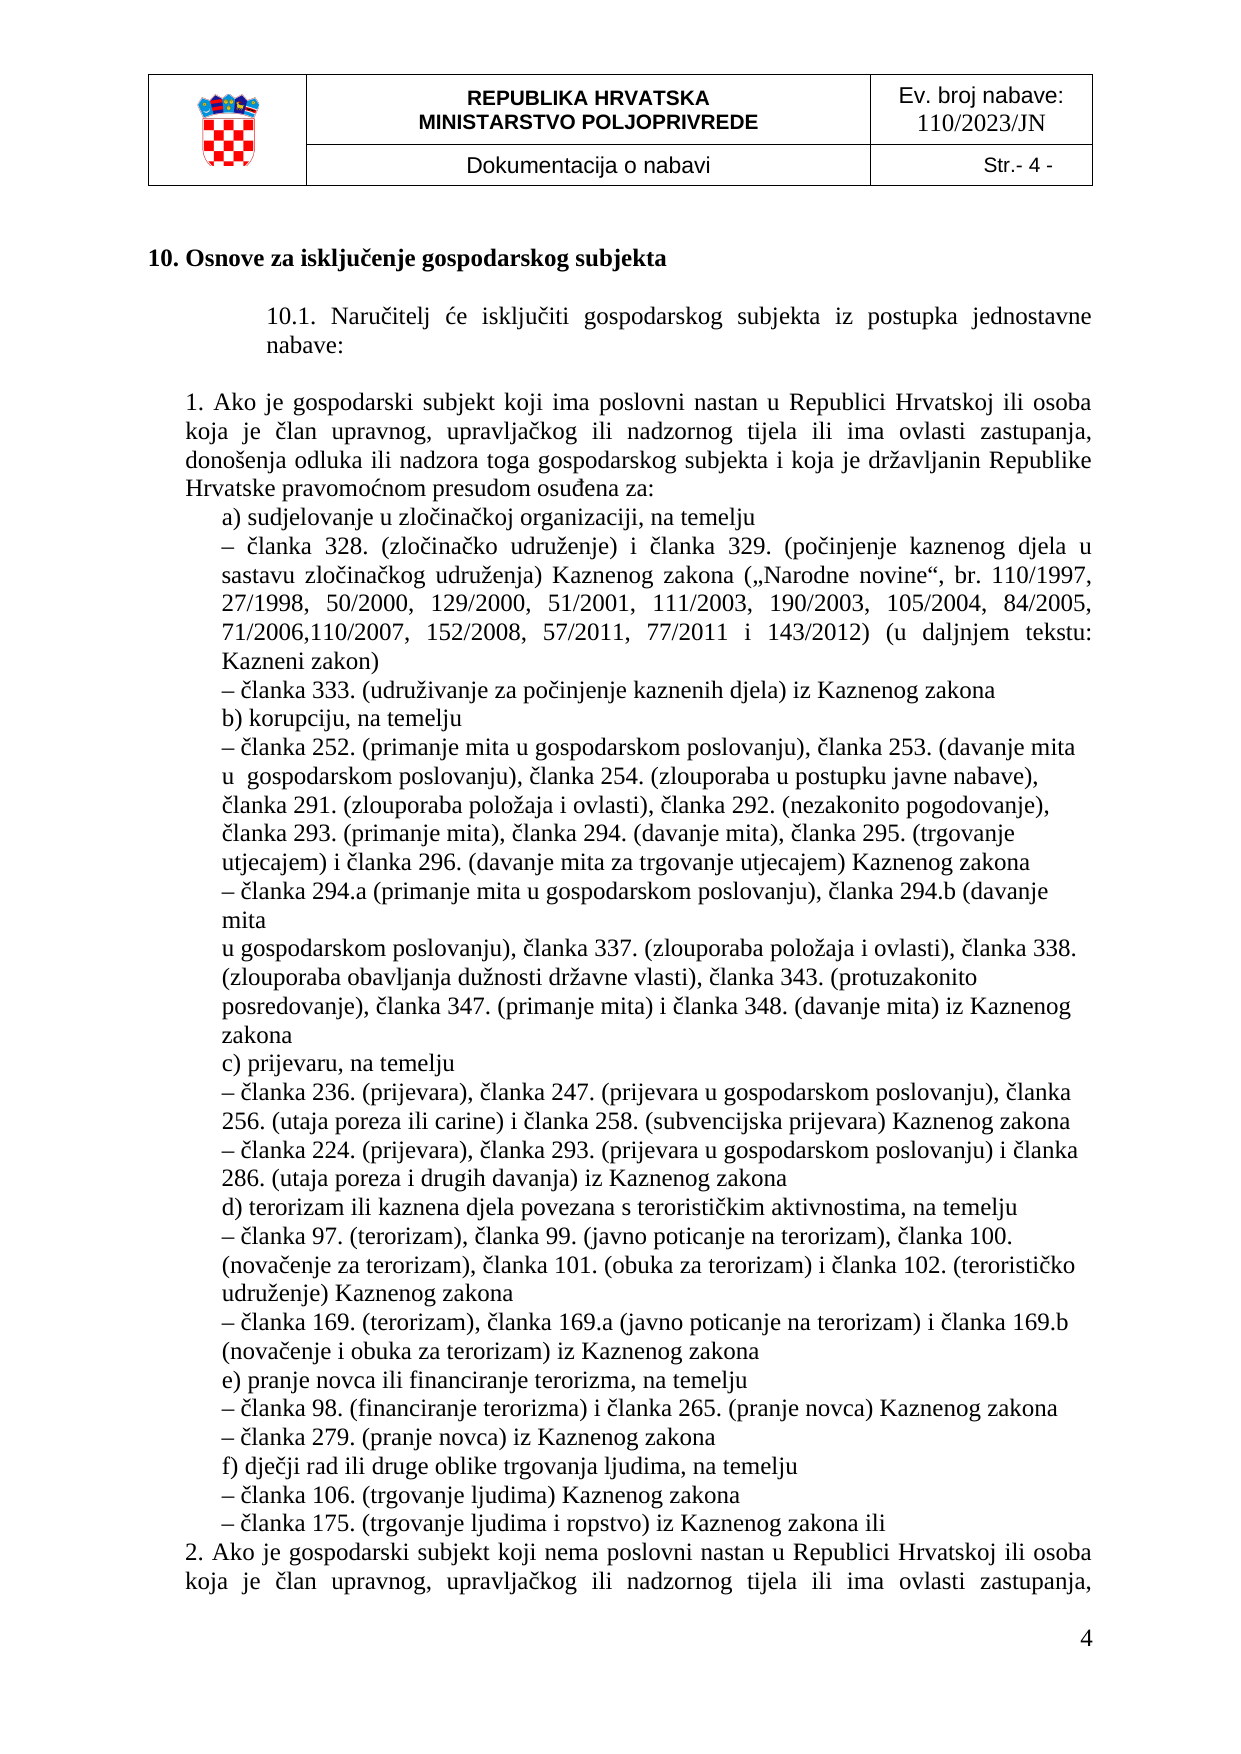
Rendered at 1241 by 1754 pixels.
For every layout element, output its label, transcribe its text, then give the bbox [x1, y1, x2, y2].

text 10.1. Naručitelj će isključiti gospodarskog subjekta iz postupka jednostavne nabave: [266, 301, 1092, 358]
text – članka 97. (terorizam), članka 99. (javno poticanje na terorizam), članka 100. [148, 1221, 1092, 1250]
text – članka 175. (trgovanje ljudima i ropstvo) iz Kaznenog zakona ili [221, 1508, 1092, 1537]
text 286. (utaja poreza i drugih davanja) iz Kaznenog zakona [221, 1163, 1092, 1192]
text – članka 252. (primanje mita u gospodarskom poslovanju), članka 253. (davanje mita [148, 732, 1092, 761]
text (novačenje i obuka za terorizam) iz Kaznenog zakona [148, 1336, 1092, 1365]
text – članka 279. (pranje novca) iz Kaznenog zakona [221, 1422, 1092, 1451]
text – članka 333. (udruživanje za počinjenje kaznenih djela) iz Kaznenog zakona [148, 675, 1092, 703]
text b) korupciju, na temelju [148, 703, 1092, 732]
text članka 293. (primanje mita), članka 294. (davanje mita), članka 295. (trgovanje [148, 818, 1092, 847]
text – članka 169. (terorizam), članka 169.a (javno poticanje na terorizam) i članka 169.b [148, 1307, 1092, 1336]
list Osnove za isključenje gospodarskog subjekta [148, 243, 1092, 272]
text – članka 294.a (primanje mita u gospodarskom poslovanju), članka 294.b (davanje [148, 876, 1092, 905]
text – članka 98. (financiranje terorizma) i članka 265. (pranje novca) Kaznenog zakona [148, 1393, 1092, 1422]
text c) prijevaru, na temelju [148, 1048, 1092, 1077]
text – članka 236. (prijevara), članka 247. (prijevara u gospodarskom poslovanju), članka [148, 1077, 1092, 1106]
text udruženje) Kaznenog zakona [148, 1278, 1092, 1307]
picture [197, 94, 260, 166]
text – članka 328. (zločinačko udruženje) i članka 329. (počinjenje kaznenog djela u sastavu zločinačkog udruženja) Kaznenog zakona („Narodne novine“, br. 110/1997, 27/1998, 50/2000, 129/2000, 51/2001, 111/2003, 190/2003, 105/2004, 84/2005, 71/2006,110/2007, 152/2008, 57/2011, 77/2011 i 143/2012) (u daljnjem tekstu: Kazneni zakon) [221, 531, 1092, 675]
text f) dječji rad ili druge oblike trgovanja ljudima, na temelju [148, 1451, 1092, 1480]
text članka 291. (zlouporaba položaja i ovlasti), članka 292. (nezakonito pogodovanje), [148, 790, 1092, 818]
text e) pranje novca ili financiranje terorizma, na temelju [148, 1365, 1092, 1393]
text (zlouporaba obavljanja dužnosti državne vlasti), članka 343. (protuzakonito [148, 962, 1092, 991]
text mita [148, 905, 1092, 933]
text u gospodarskom poslovanju), članka 254. (zlouporaba u postupku javne nabave), [148, 761, 1092, 790]
text u gospodarskom poslovanju), članka 337. (zlouporaba položaja i ovlasti), članka 338. [148, 933, 1092, 962]
text (novačenje za terorizam), članka 101. (obuka za terorizam) i članka 102. (terorističko [148, 1250, 1092, 1278]
text zakona [221, 1020, 1092, 1048]
text posredovanje), članka 347. (primanje mita) i članka 348. (davanje mita) iz Kaznenog [148, 991, 1092, 1020]
text a) sudjelovanje u zločinačkoj organizaciji, na temelju [148, 502, 1092, 531]
text – članka 224. (prijevara), članka 293. (prijevara u gospodarskom poslovanju) i članka [148, 1135, 1092, 1163]
text – članka 106. (trgovanje ljudima) Kaznenog zakona [148, 1480, 1092, 1508]
text 1. Ako je gospodarski subjekt koji ima poslovni nastan u Republici Hrvatskoj ili osoba koja je član upravnog, upravljačkog ili nadzornog tijela ili ima ovlasti zastupanja, donošenja odluka ili nadzora toga gospodarskog subjekta i koja je državljanin Republike Hrvatske pravomoćnom presudom osuđena za: [185, 387, 1092, 502]
text 256. (utaja poreza ili carine) i članka 258. (subvencijska prijevara) Kaznenog zakona [148, 1106, 1092, 1135]
text d) terorizam ili kaznena djela povezana s terorističkim aktivnostima, na temelju [148, 1192, 1092, 1221]
text utjecajem) i članka 296. (davanje mita za trgovanje utjecajem) Kaznenog zakona [148, 847, 1092, 876]
